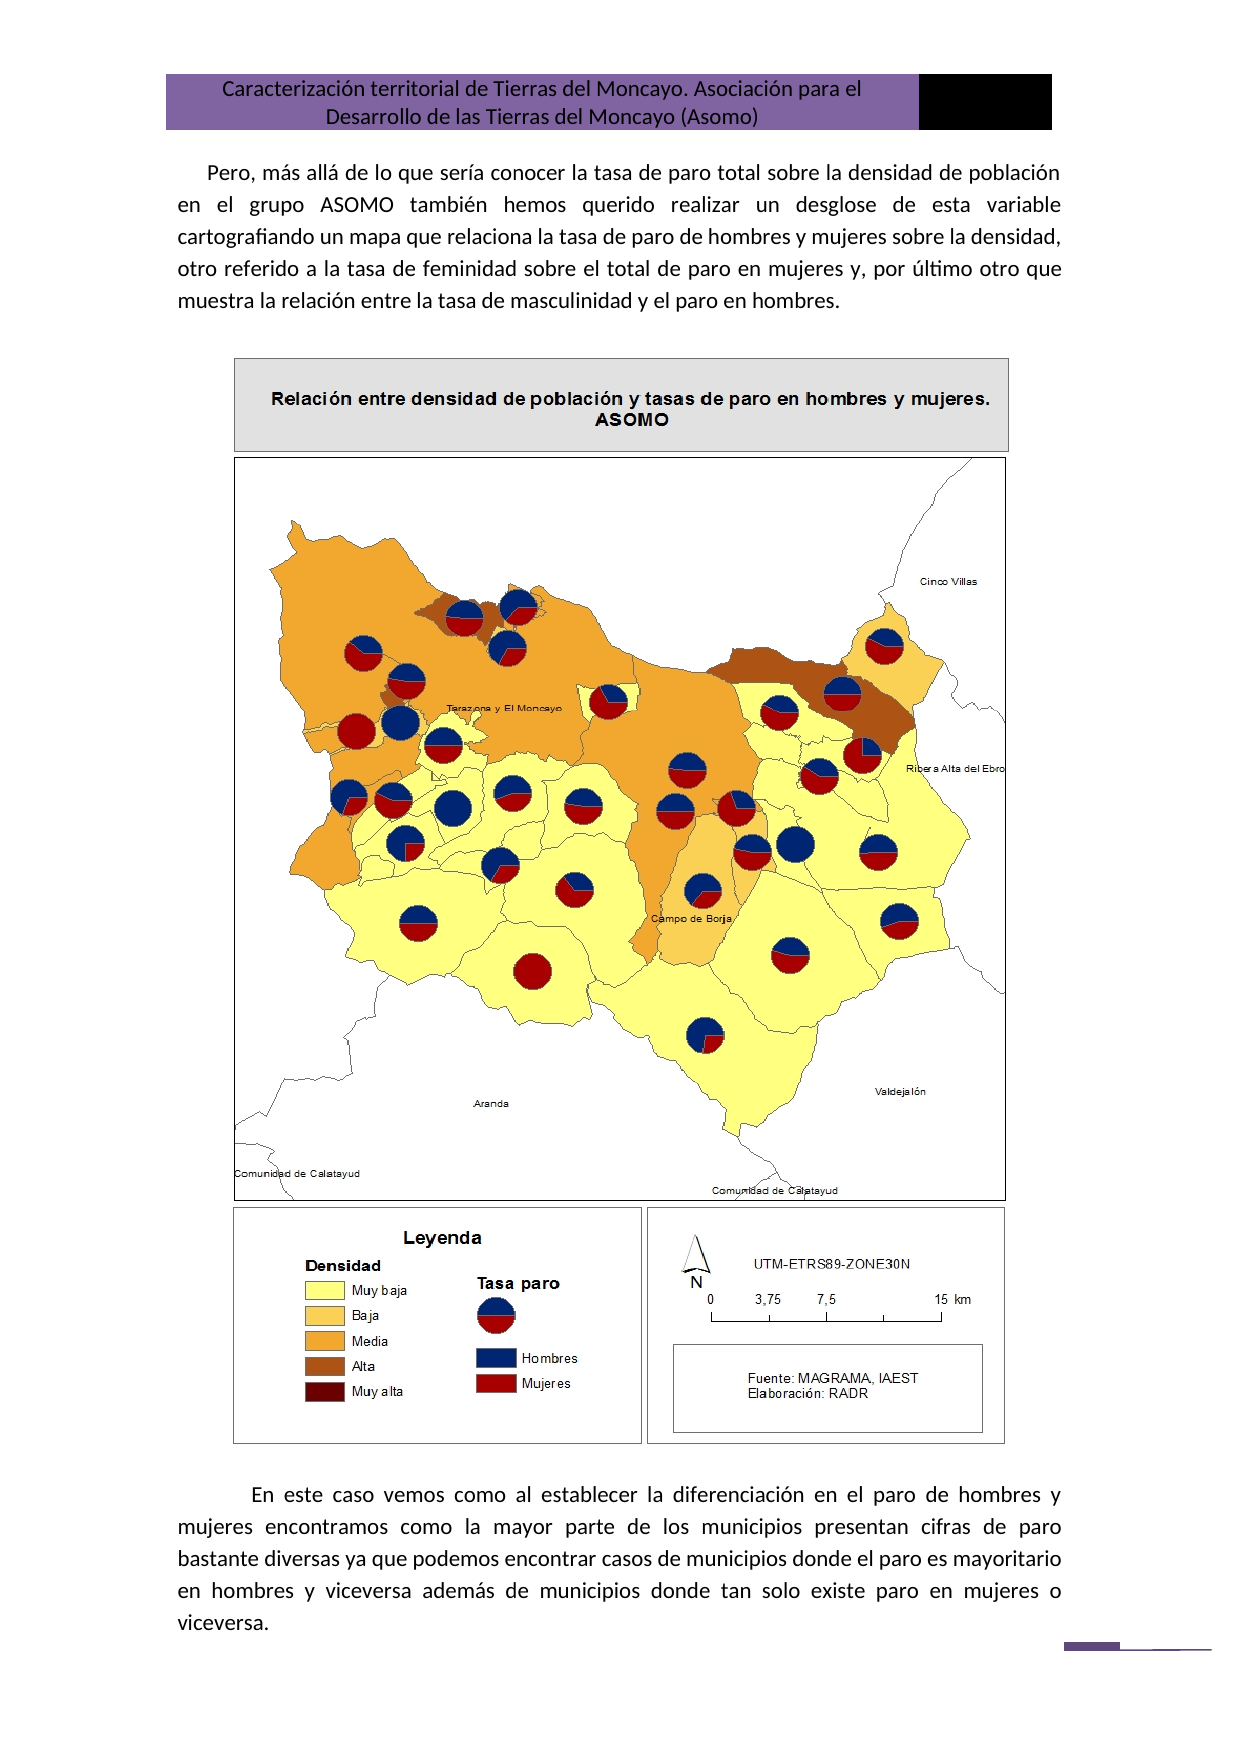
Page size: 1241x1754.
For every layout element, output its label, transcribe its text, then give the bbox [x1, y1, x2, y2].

picture [203, 339, 1037, 1455]
text En este caso vemos como al establecer la diferenciación en el paro de hombres y mujeres encontramos como la mayor parte de los municipios presentan cifras de paro bastante diversas ya que podemos encontrar casos de municipios donde el paro es mayoritario en hombres y viceversa además de municipios donde tan solo existe paro en mujeres o viceversa. [177, 1480, 1063, 1636]
